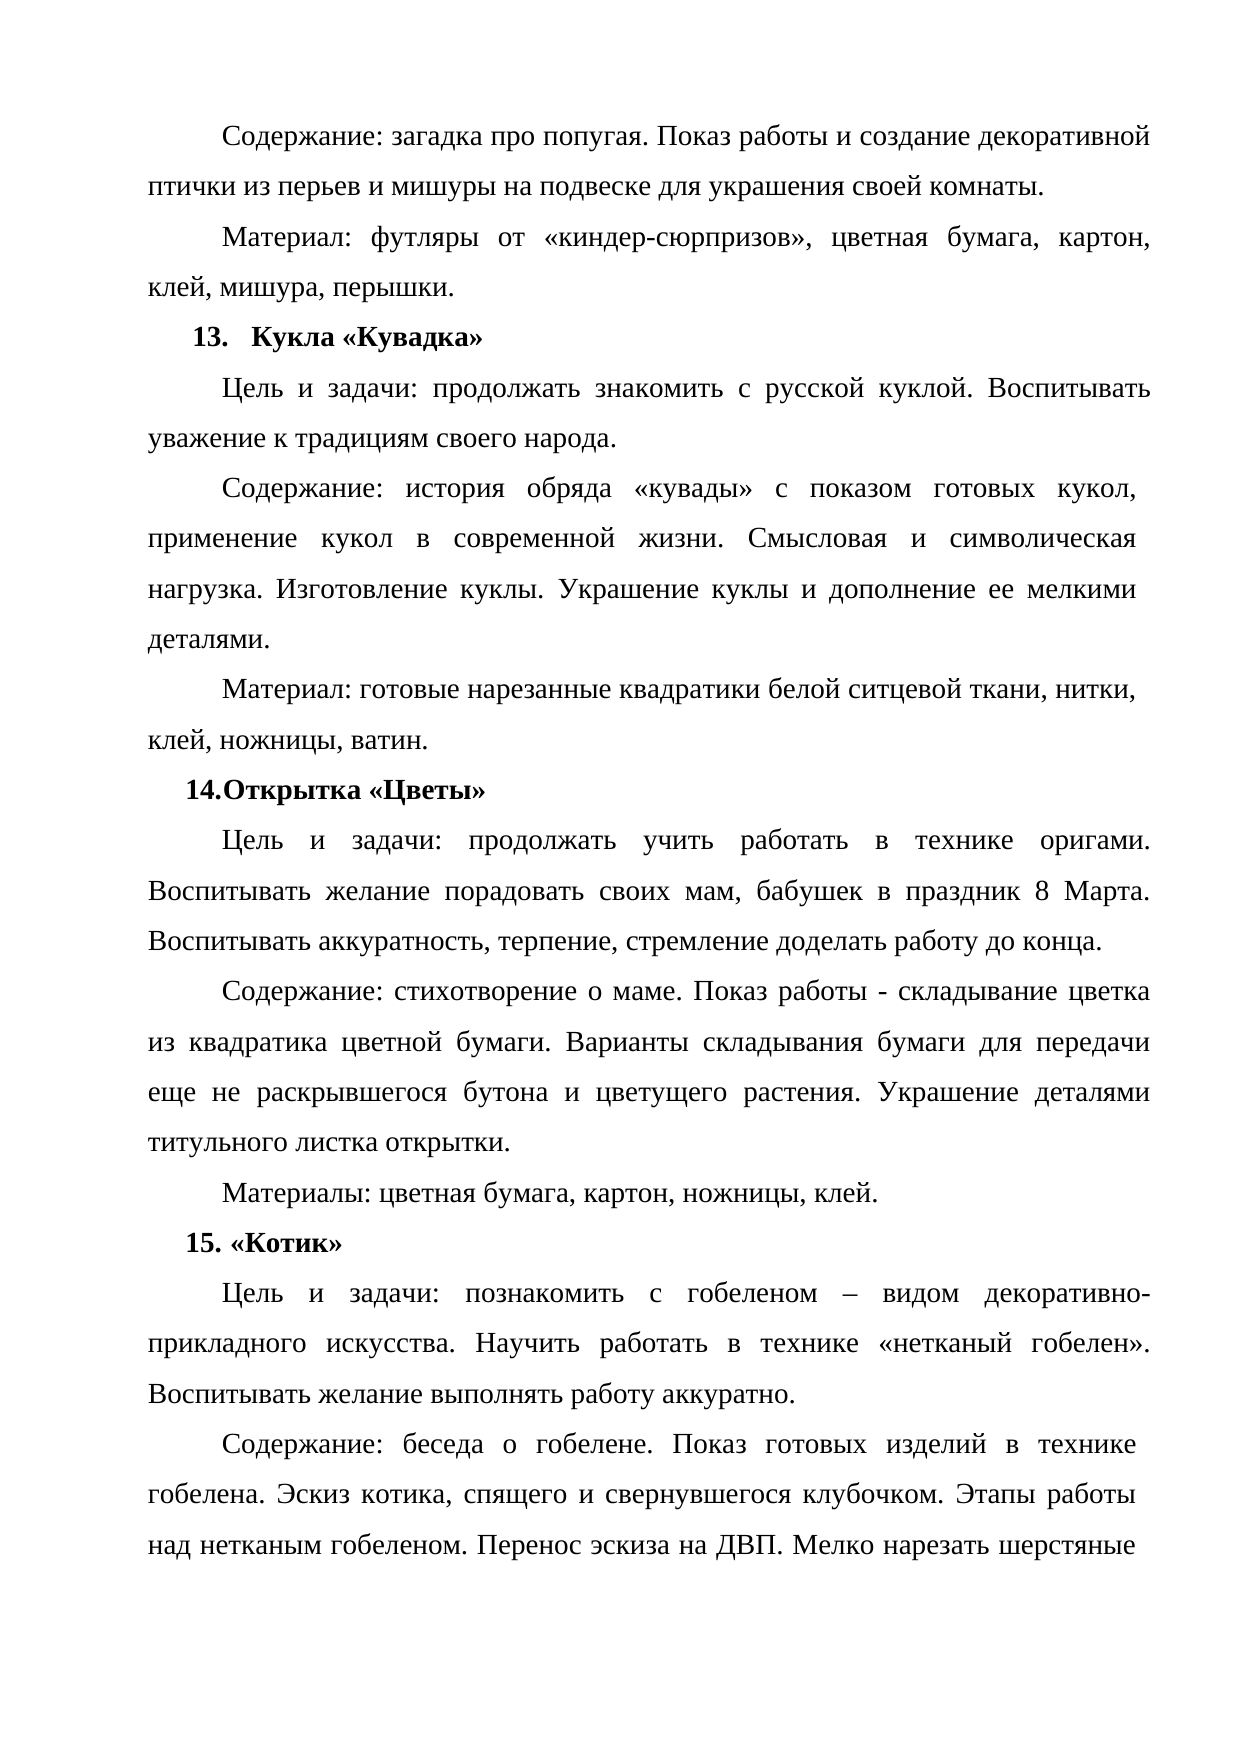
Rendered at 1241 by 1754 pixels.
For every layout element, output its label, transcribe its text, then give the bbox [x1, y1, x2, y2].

list «Котик» [185, 1225, 1152, 1258]
text Цель и задачи: продолжать знакомить с русской куклой. Воспитывать уважение к традициям своего народа. [148, 370, 1152, 453]
text Материал: готовые нарезанные квадратики белой ситцевой ткани, нитки, клей, ножницы, ватин. [148, 672, 1137, 755]
text Содержание: загадка про попугая. Показ работы и создание декоративной птички из перьев и мишуры на подвеске для украшения своей комнаты. [148, 118, 1152, 202]
text Содержание: история обряда «кувады» с показом готовых кукол, применение кукол в современной жизни. Смысловая и символическая нагрузка. Изготовление куклы. Украшение куклы и дополнение ее мелкими деталями. [148, 470, 1137, 655]
text Цель и задачи: продолжать учить работать в технике оригами. Воспитывать желание порадовать своих мам, бабушек в праздник 8 Марта. Воспитывать аккуратность, терпение, стремление доделать работу до конца. [148, 822, 1152, 957]
text Материал: футляры от «киндер-сюрпризов», цветная бумага, картон, клей, мишура, перышки. [148, 219, 1152, 303]
text Цель и задачи: познакомить с гобеленом – видом декоративно-прикладного искусства. Научить работать в технике «нетканый гобелен». Воспитывать желание выполнять работу аккуратно. [148, 1275, 1152, 1409]
text Содержание: стихотворение о маме. Показ работы - складывание цветка из квадратика цветной бумаги. Варианты складывания бумаги для передачи еще не раскрывшегося бутона и цветущего растения. Украшение деталями титульного листка открытки. [148, 973, 1152, 1158]
list Кукла «Кувадка» [192, 319, 1152, 353]
list Открытка «Цветы» [185, 772, 1152, 806]
text Материалы: цветная бумага, картон, ножницы, клей. [148, 1175, 1152, 1208]
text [148, 1426, 1137, 1560]
